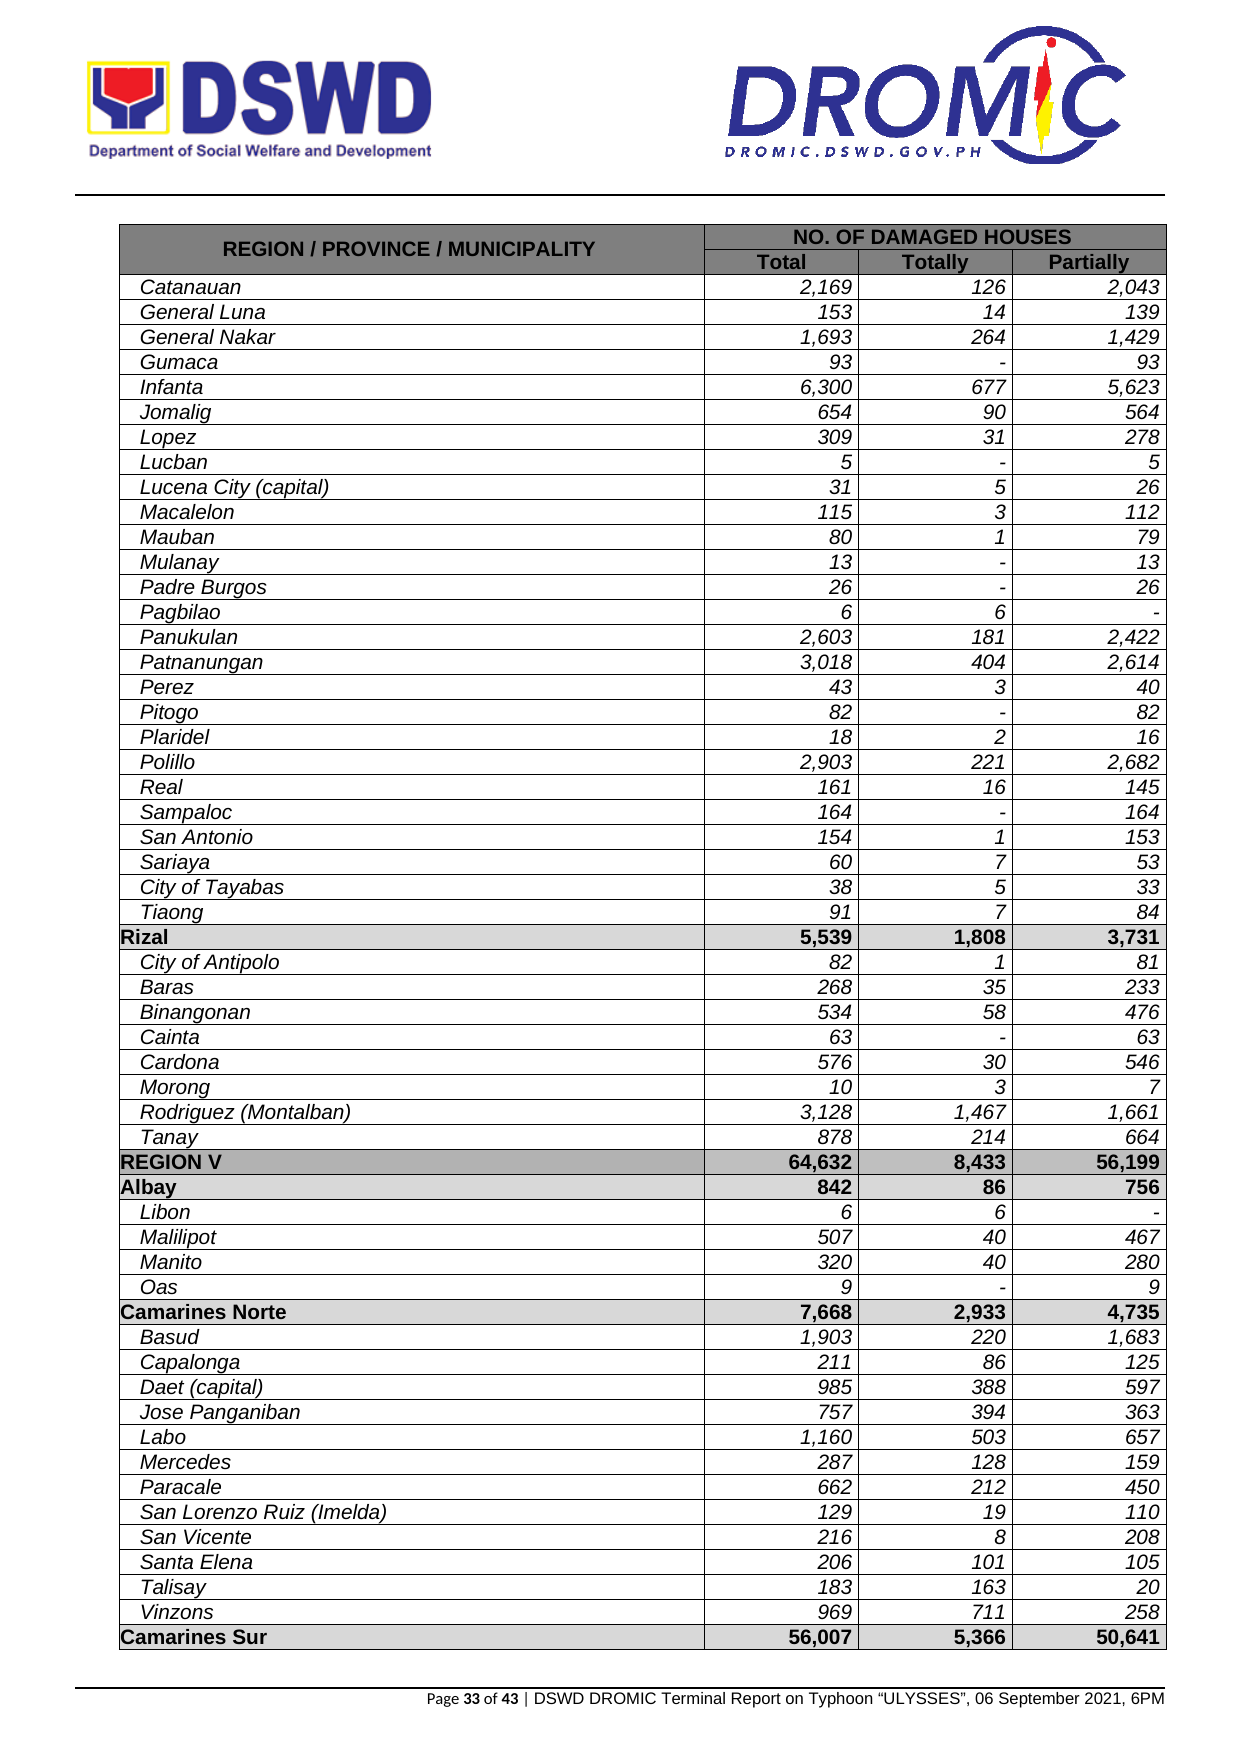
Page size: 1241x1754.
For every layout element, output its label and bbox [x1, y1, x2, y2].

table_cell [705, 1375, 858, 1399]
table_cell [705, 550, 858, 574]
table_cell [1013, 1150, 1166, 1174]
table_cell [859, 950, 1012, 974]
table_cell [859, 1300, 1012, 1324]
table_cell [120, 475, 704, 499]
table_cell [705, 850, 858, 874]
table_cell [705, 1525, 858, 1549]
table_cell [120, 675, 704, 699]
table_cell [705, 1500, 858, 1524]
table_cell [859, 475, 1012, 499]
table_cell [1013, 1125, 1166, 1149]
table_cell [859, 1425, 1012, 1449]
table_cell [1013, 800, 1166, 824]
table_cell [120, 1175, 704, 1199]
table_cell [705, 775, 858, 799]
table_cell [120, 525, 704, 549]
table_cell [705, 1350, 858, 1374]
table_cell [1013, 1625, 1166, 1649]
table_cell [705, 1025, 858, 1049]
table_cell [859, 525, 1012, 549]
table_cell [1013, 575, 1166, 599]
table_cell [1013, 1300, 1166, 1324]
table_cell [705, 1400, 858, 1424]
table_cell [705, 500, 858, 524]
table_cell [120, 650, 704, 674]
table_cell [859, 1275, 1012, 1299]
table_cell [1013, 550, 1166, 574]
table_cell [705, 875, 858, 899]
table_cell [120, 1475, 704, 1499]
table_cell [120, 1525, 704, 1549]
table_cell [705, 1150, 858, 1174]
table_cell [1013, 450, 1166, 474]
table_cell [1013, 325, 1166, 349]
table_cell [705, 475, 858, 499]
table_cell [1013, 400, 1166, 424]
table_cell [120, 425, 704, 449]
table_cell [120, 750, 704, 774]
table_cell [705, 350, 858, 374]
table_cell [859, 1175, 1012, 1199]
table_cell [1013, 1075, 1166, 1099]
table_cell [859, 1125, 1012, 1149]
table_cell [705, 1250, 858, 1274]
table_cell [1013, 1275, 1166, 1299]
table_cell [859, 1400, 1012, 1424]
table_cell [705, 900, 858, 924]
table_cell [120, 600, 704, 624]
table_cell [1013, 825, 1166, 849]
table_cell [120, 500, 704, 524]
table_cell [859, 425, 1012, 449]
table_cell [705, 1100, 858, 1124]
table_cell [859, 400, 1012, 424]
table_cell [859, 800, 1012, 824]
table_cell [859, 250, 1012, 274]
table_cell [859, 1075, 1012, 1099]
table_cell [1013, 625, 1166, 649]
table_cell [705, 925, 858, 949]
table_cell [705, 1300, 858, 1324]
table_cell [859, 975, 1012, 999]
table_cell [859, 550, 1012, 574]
picture [717, 25, 1131, 163]
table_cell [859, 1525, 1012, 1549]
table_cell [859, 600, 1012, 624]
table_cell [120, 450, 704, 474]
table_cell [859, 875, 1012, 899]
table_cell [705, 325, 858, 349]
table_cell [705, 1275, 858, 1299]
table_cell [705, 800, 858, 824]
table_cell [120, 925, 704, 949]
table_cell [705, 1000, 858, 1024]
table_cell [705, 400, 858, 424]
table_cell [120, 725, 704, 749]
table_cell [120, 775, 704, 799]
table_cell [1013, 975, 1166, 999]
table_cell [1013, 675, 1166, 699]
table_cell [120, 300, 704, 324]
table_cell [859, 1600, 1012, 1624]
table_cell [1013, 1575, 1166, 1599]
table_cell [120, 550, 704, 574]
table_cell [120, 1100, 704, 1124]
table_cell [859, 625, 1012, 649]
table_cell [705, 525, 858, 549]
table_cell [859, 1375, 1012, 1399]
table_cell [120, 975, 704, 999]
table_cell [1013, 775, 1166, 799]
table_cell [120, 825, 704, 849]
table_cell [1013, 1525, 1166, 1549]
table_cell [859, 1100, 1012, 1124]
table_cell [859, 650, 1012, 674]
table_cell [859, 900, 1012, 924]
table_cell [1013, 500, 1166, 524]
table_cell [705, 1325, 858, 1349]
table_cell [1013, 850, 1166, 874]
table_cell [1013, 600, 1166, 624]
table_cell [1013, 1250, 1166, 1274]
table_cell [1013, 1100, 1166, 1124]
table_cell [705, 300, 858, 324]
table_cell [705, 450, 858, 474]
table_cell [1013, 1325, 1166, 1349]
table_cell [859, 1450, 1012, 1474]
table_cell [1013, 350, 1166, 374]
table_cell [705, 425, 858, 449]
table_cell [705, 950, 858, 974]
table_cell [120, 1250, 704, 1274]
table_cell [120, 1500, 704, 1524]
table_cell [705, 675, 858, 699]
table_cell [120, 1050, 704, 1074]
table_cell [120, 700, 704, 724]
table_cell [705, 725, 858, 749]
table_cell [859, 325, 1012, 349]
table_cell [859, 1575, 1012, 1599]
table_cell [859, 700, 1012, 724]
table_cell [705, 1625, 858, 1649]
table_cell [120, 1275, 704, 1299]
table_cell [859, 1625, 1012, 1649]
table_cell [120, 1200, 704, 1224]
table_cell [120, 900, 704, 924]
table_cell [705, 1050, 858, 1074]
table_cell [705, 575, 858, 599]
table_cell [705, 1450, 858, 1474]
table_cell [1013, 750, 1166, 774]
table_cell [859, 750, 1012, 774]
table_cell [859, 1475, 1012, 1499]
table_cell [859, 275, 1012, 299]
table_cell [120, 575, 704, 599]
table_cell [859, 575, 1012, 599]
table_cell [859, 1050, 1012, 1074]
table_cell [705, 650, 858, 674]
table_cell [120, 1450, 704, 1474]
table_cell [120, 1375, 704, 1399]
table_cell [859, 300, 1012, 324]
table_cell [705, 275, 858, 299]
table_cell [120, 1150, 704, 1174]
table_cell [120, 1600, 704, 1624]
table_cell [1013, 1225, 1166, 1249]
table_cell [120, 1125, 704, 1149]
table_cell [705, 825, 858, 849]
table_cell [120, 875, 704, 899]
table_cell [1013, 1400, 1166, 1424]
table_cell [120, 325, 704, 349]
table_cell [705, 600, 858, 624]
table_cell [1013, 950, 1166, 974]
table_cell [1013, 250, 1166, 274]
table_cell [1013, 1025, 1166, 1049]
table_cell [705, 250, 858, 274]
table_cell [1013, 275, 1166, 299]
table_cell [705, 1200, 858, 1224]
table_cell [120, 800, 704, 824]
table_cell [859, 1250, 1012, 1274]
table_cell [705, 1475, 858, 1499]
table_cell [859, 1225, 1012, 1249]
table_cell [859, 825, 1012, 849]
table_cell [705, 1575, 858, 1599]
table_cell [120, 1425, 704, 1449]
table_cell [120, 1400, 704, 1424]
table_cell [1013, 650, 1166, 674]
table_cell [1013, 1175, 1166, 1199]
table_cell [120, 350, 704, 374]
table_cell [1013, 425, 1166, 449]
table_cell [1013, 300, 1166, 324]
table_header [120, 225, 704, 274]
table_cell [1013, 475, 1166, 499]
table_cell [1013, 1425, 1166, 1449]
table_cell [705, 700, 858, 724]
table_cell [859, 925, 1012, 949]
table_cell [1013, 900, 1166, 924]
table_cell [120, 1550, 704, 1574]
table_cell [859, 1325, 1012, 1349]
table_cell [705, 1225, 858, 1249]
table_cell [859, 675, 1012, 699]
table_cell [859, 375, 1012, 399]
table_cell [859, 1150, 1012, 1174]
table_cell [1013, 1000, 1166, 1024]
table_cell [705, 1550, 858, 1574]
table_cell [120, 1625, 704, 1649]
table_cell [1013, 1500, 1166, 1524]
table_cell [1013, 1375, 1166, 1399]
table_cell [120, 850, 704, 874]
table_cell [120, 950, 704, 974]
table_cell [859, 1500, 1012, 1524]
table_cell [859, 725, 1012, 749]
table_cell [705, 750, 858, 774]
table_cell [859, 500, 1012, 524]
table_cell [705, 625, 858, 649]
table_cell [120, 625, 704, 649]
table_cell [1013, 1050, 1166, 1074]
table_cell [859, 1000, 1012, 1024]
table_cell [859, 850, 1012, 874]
picture [75, 58, 444, 164]
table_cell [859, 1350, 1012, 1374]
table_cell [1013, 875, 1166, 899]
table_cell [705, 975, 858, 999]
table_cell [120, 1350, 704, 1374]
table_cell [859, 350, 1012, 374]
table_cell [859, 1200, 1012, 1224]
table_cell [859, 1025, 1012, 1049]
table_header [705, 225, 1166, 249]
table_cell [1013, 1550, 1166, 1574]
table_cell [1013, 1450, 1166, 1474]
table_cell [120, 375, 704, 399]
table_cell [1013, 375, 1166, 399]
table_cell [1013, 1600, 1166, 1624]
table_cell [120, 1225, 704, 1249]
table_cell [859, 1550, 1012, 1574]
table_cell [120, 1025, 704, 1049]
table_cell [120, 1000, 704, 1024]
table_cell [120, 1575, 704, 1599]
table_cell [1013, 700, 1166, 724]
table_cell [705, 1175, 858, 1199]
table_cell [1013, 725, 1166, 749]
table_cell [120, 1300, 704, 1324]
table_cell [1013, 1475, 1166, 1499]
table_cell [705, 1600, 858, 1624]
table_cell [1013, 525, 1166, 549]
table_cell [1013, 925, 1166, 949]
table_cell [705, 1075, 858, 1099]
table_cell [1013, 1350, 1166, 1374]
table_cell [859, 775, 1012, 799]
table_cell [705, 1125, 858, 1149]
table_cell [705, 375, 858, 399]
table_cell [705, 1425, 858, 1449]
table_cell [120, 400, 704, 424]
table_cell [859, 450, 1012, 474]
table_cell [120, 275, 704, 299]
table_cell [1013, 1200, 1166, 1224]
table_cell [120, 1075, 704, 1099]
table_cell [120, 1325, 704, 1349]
